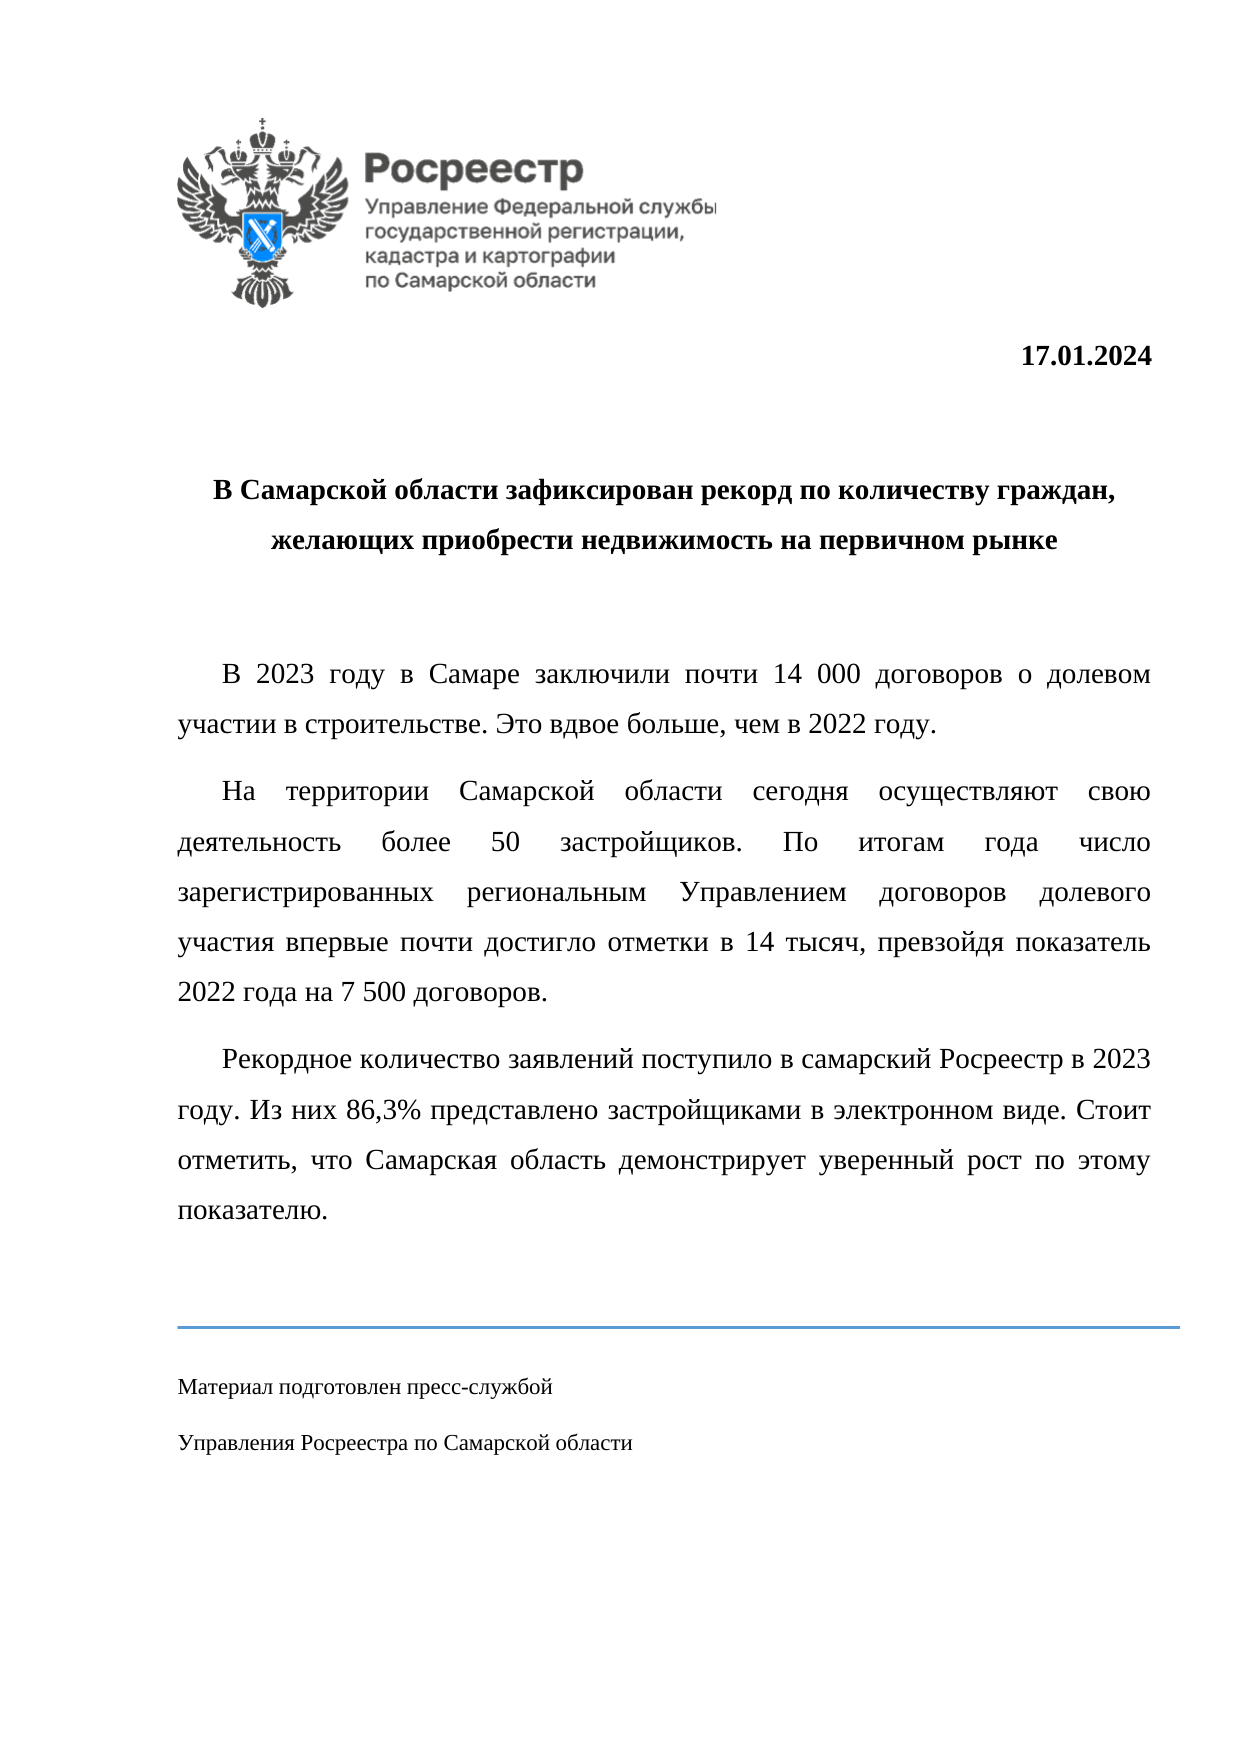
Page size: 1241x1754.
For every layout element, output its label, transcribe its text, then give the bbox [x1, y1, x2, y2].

picture [177, 118, 717, 308]
text Материал подготовлен пресс-службой [177, 1373, 1152, 1400]
text В Самарской области зафиксирован рекорд по количеству граждан, желающих приобрести недвижимость на первичном рынке [177, 472, 1152, 556]
text На территории Самарской области сегодня осуществляют свою деятельность более 50 застройщиков. По итогам года число зарегистрированных региональным Управлением договоров долевого участия впервые почти достигло отметки в 14 тысяч, превзойдя показатель 2022 года на 7 500 договоров. [177, 773, 1152, 1008]
text 17.01.2024 [177, 338, 1152, 371]
text В 2023 году в Самаре заключили почти 14 000 договоров о долевом участии в строительстве. Это вдвое больше, чем в 2022 году. [177, 656, 1152, 740]
text Рекордное количество заявлений поступило в самарский Росреестр в 2023 году. Из них 86,3% представлено застройщиками в электронном виде. Стоит отметить, что Самарская область демонстрирует уверенный рост по этому показателю. [177, 1042, 1152, 1226]
text Управления Росреестра по Самарской области [177, 1429, 1152, 1456]
